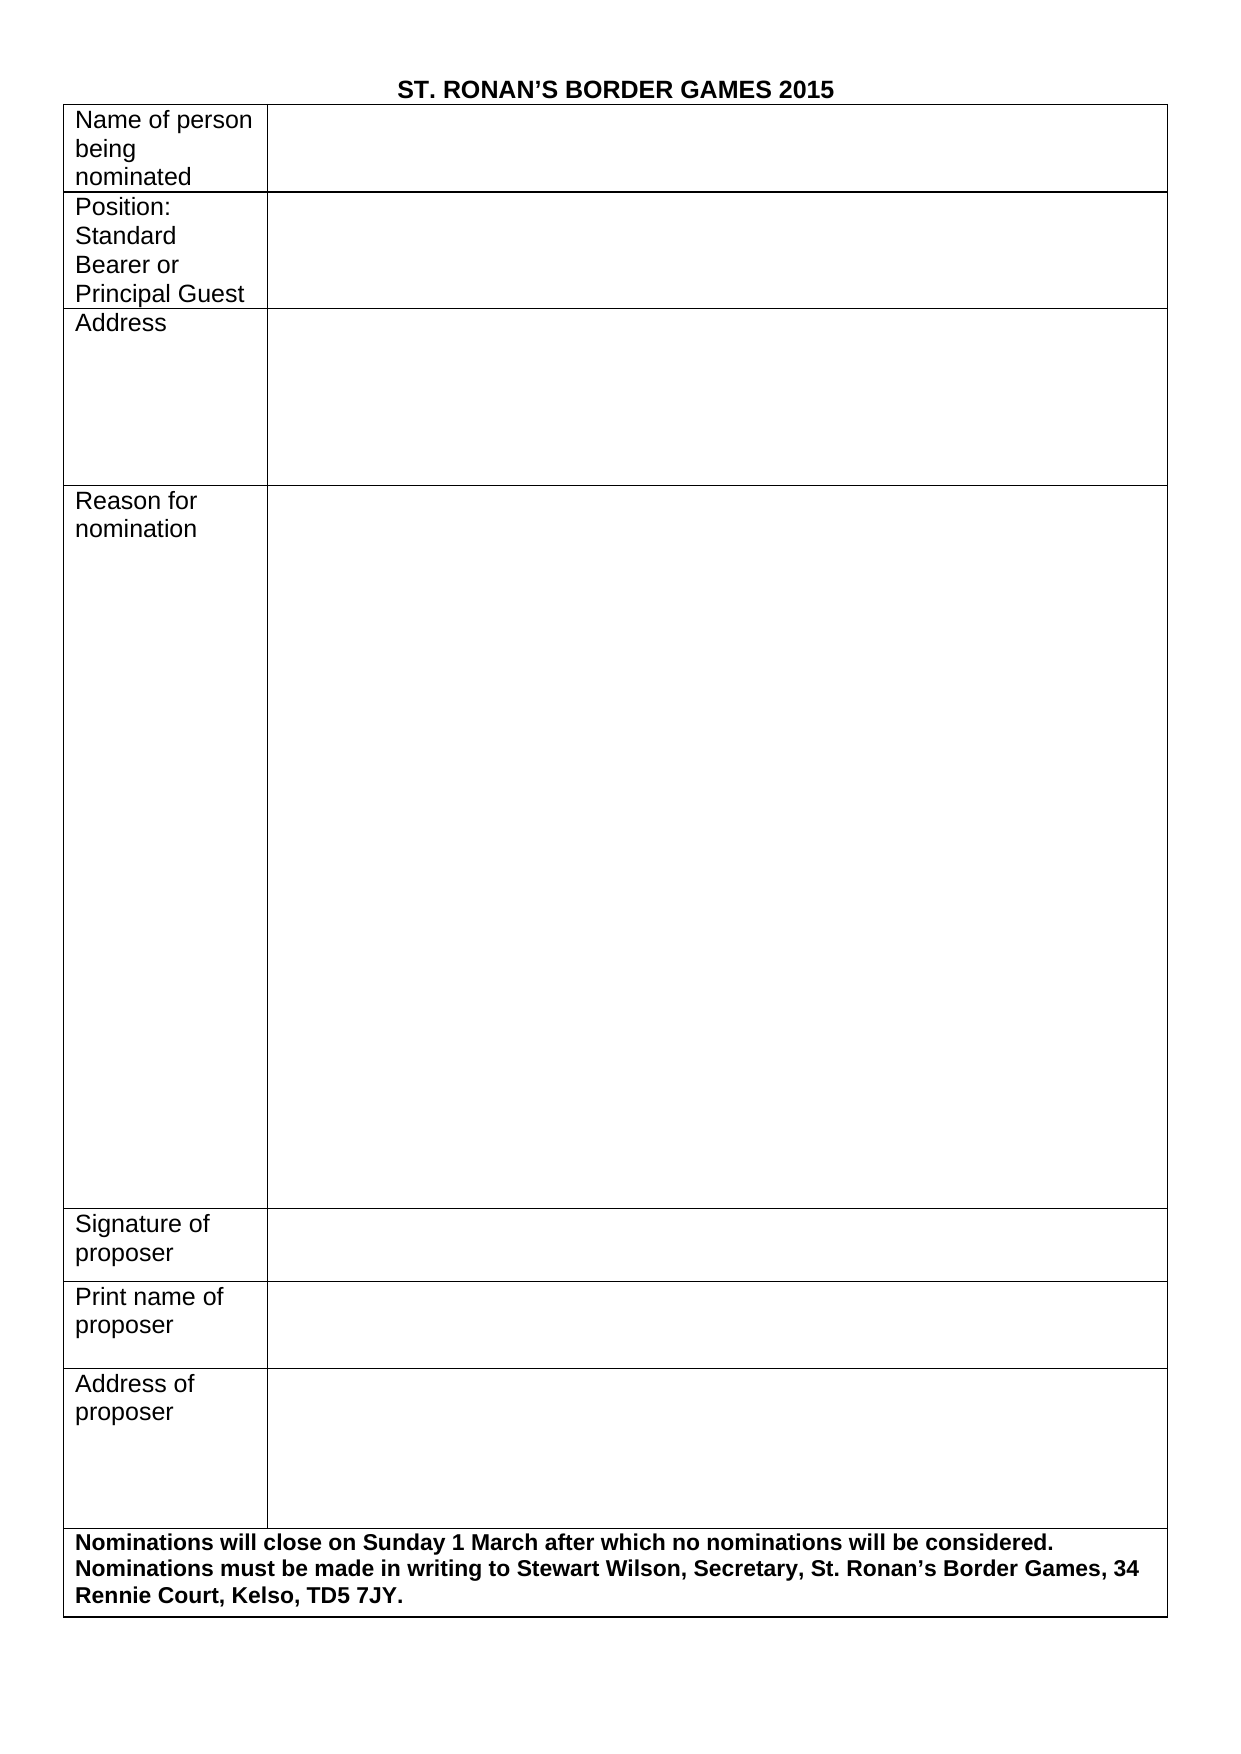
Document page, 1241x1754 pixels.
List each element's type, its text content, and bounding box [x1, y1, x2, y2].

table_cell Signature of proposer [64, 1209, 267, 1281]
table_cell [268, 105, 1167, 191]
table_cell Print name of proposer [64, 1282, 267, 1368]
table_cell Position: Standard Bearer or Principal Guest [64, 193, 267, 307]
table_cell [268, 486, 1167, 1208]
table_cell Name of person being nominated [64, 105, 267, 191]
table_cell Nominations will close on Sunday 1 March after which no nominations will be considered. Nominations must be made in writing to Stewart Wilson, Secretary, St. Ronan’s Border Games, 34 Rennie Court, Kelso, TD5 7JY. [64, 1529, 1167, 1616]
table_header ST. RONAN’S BORDER GAMES 2015 [64, 75, 1168, 104]
table_cell Reason for nomination [64, 486, 267, 1208]
table_cell [268, 193, 1167, 307]
table_cell [268, 1369, 1167, 1528]
table_cell [268, 1282, 1167, 1368]
table_cell Address of proposer [64, 1369, 267, 1528]
table_cell [268, 1209, 1167, 1281]
table_cell Address [64, 309, 267, 485]
table_cell [268, 309, 1167, 485]
